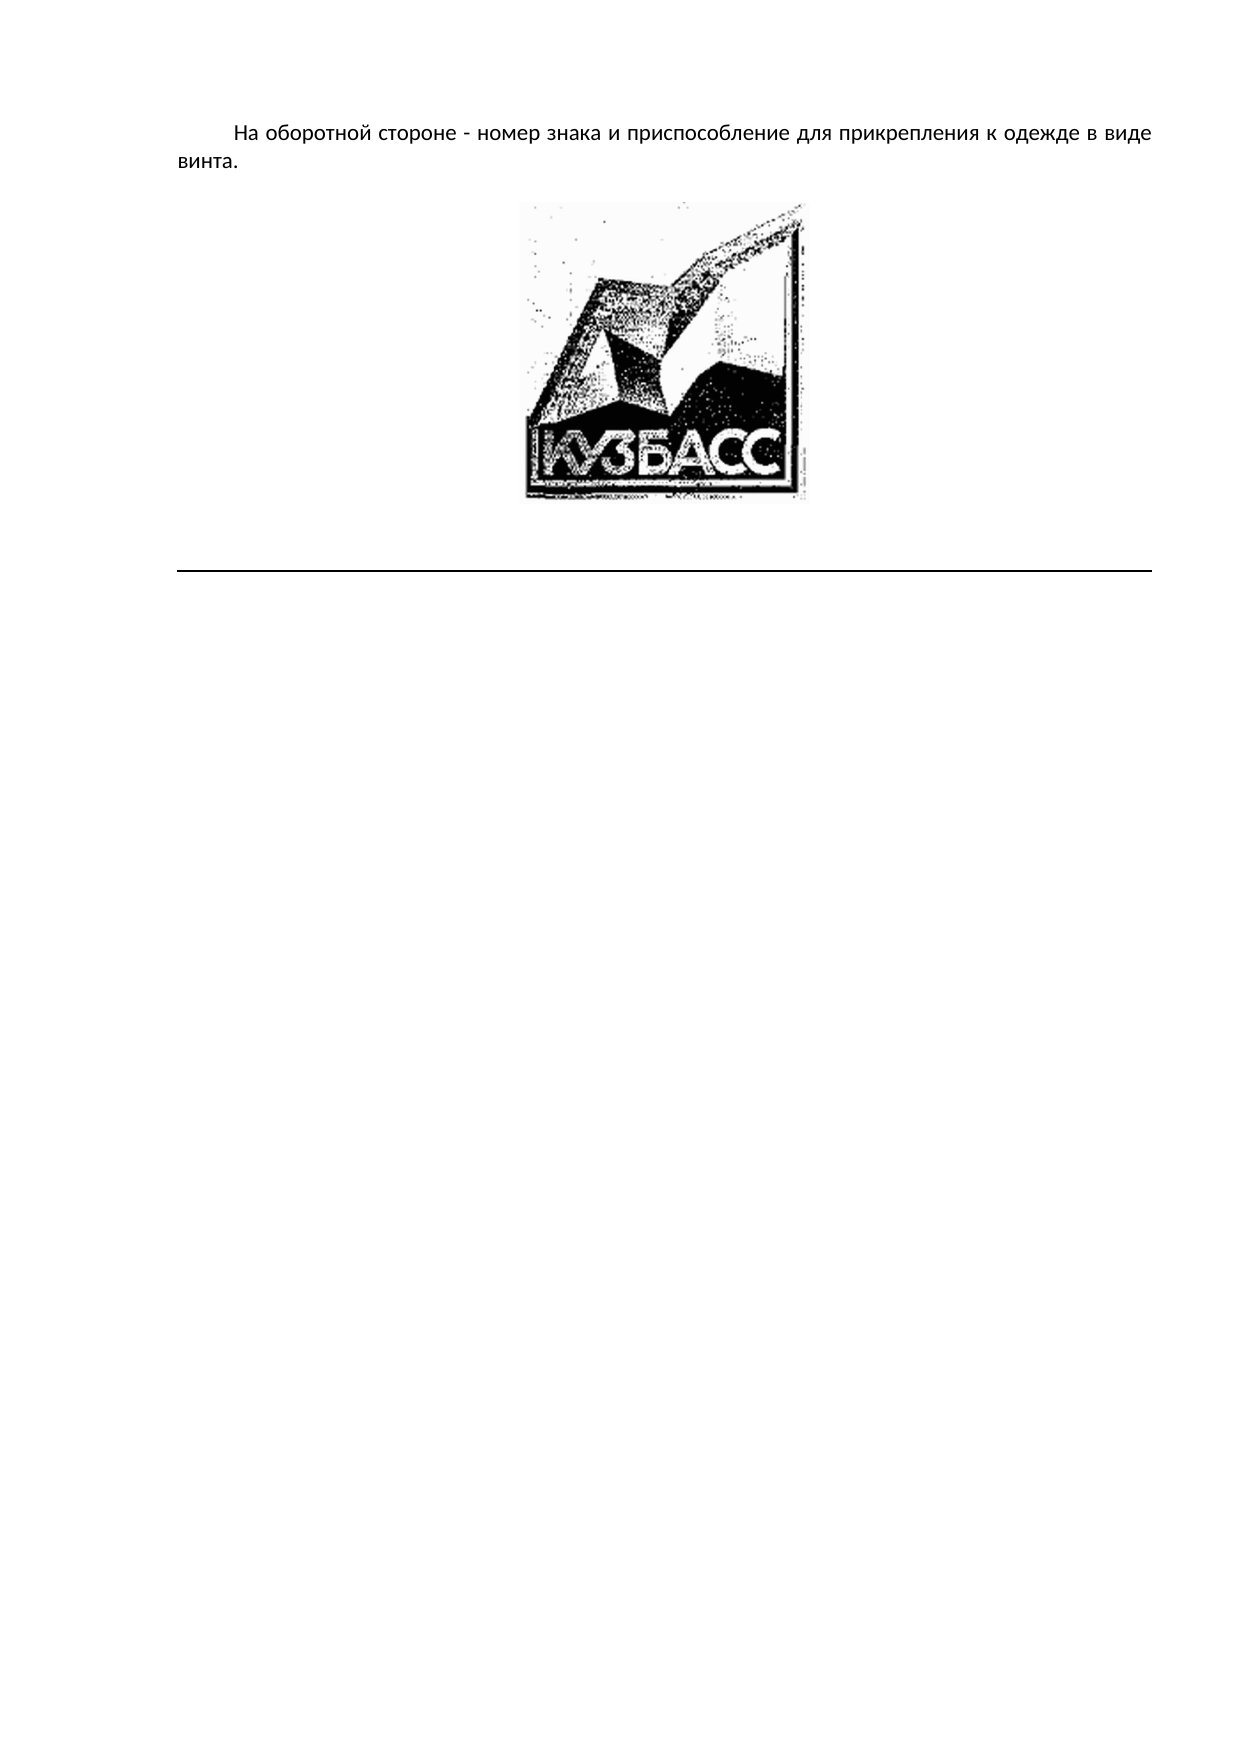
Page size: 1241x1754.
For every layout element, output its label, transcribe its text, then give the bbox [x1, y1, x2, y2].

picture [519, 202, 810, 504]
text На оборотной стороне - номер знака и приспособление для прикрепления к одежде в виде винта. [177, 118, 1152, 174]
